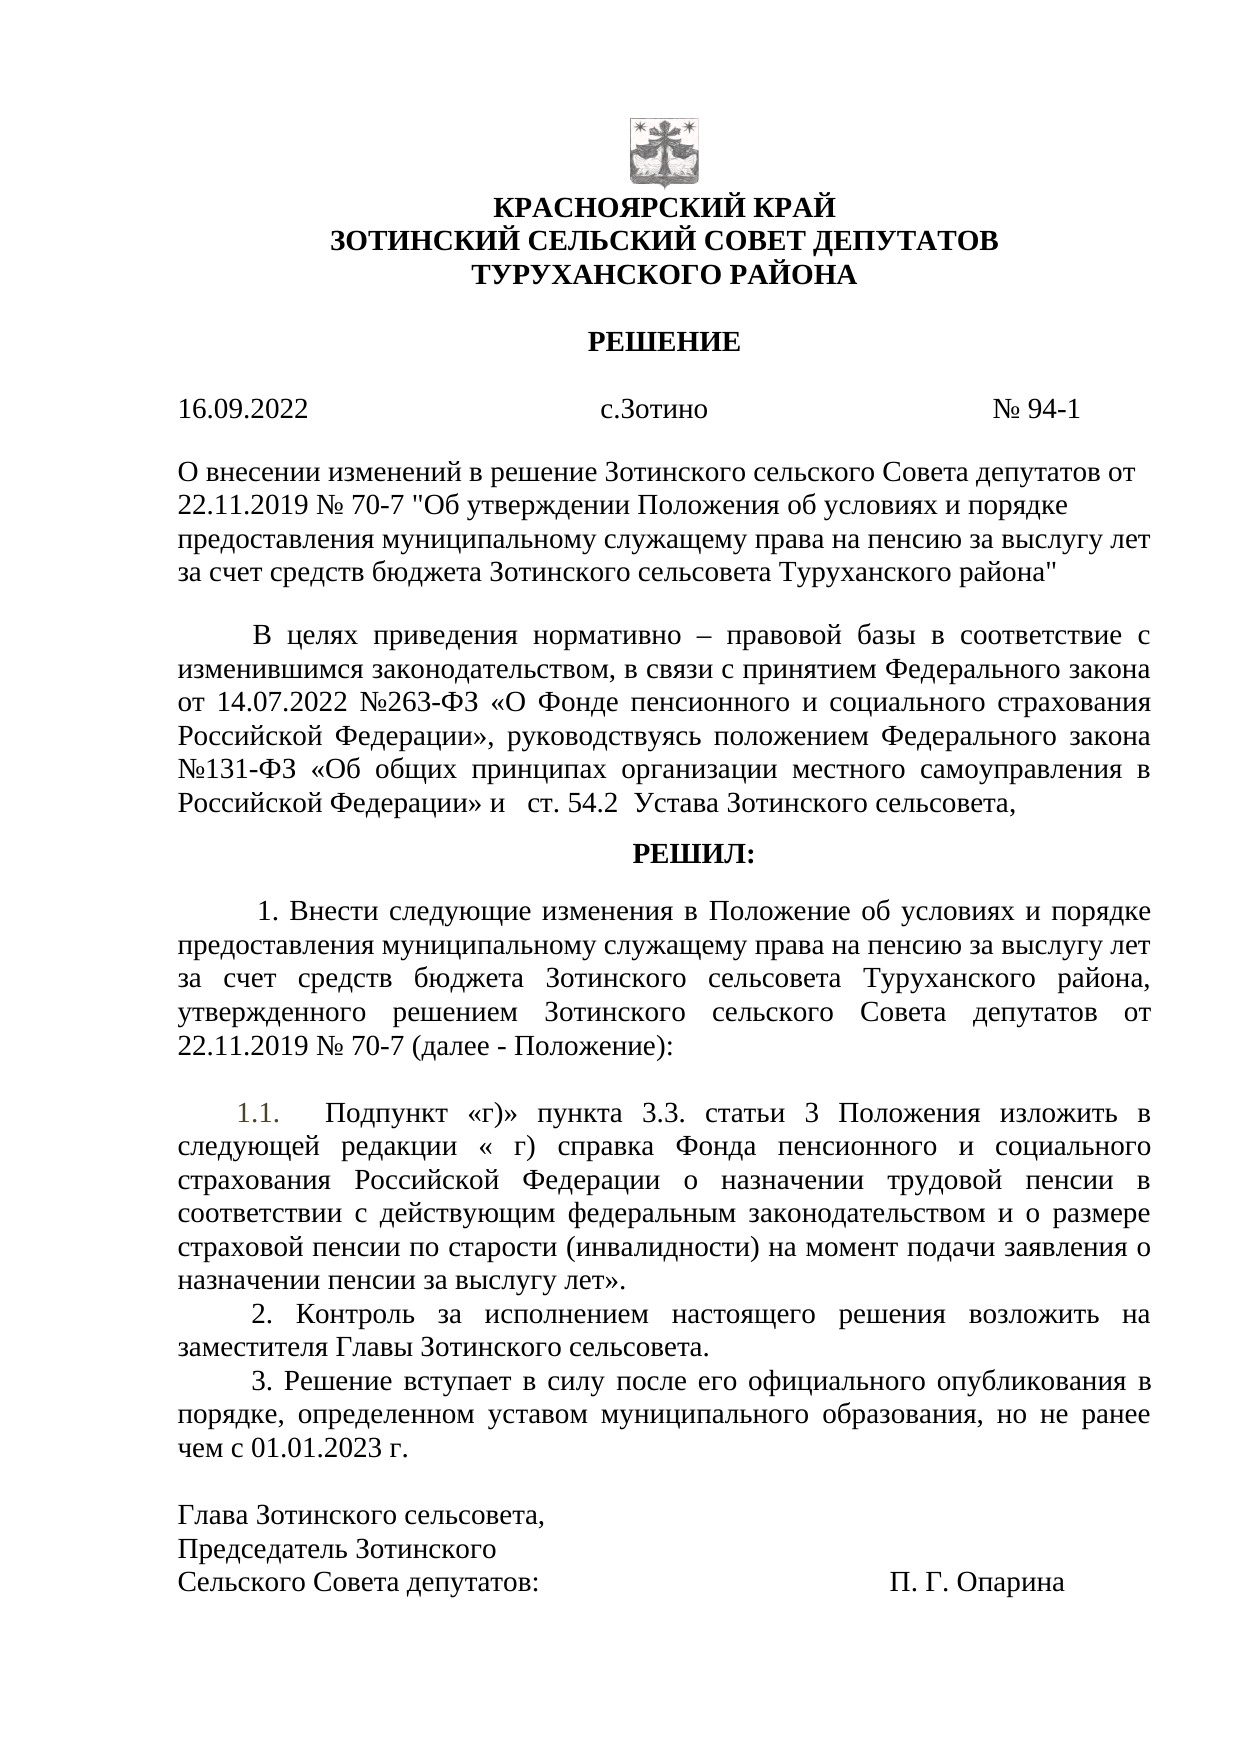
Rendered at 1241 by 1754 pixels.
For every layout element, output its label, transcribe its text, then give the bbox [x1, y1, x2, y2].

picture [630, 118, 699, 190]
list Подпункт «г)» пункта 3.3. статьи 3 Положения изложить в следующей редакции « г) справка Фонда пенсионного и социального страхования Российской Федерации о назначении трудовой пенсии в соответствии с действующим федеральным законодательством и о размере страховой пенсии по старости (инвалидности) на момент подачи заявления о назначении пенсии за выслугу лет». [177, 1095, 1152, 1296]
text Глава Зотинского сельсовета, [177, 1497, 1152, 1531]
text В целях приведения нормативно – правовой базы в соответствие с изменившимся законодательством, в связи с принятием Федерального закона от 14.07.2022 №263-ФЗ «О Фонде пенсионного и социального страхования Российской Федерации», руководствуясь положением Федерального закона №131-ФЗ «Об общих принципах организации местного самоуправления в Российской Федерации» и ст. 54.2 Устава Зотинского сельсовета, [177, 617, 1152, 818]
text Сельского Совета депутатов: П. Г. Опарина [177, 1564, 1152, 1598]
title РЕШИЛ: [177, 843, 1152, 868]
text Председатель Зотинского [177, 1531, 1152, 1564]
title 1. Внести следующие изменения в Положение об условиях и порядке предоставления муниципальному служащему права на пенсию за выслугу лет за счет средств бюджета Зотинского сельсовета Туруханского района, утвержденного решением Зотинского сельского Совета депутатов от 22.11.2019 № 70-7 (далее - Положение): [177, 893, 1152, 1061]
text 16.09.2022 с.Зотино № 94-1 [177, 391, 1152, 425]
text 2. Контроль за исполнением настоящего решения возложить на заместителя Главы Зотинского сельсовета. [177, 1296, 1152, 1363]
list 3. Решение вступает в силу после его официального опубликования в порядке, определенном уставом муниципального образования, но не ранее чем с 01.01.2023 г. [177, 1363, 1152, 1464]
text РЕШЕНИЕ [177, 324, 1152, 358]
text О внесении изменений в решение Зотинского сельского Совета депутатов от 22.11.2019 № 70-7 "Об утверждении Положения об условиях и порядке предоставления муниципальному служащему права на пенсию за выслугу лет за счет средств бюджета Зотинского сельсовета Туруханского района" [177, 454, 1152, 588]
text ТУРУХАНСКОГО РАЙОНА [177, 257, 1152, 291]
text ЗОТИНСКИЙ СЕЛЬСКИЙ СОВЕТ ДЕПУТАТОВ [177, 223, 1152, 257]
text КРАСНОЯРСКИЙ КРАЙ [177, 190, 1152, 223]
